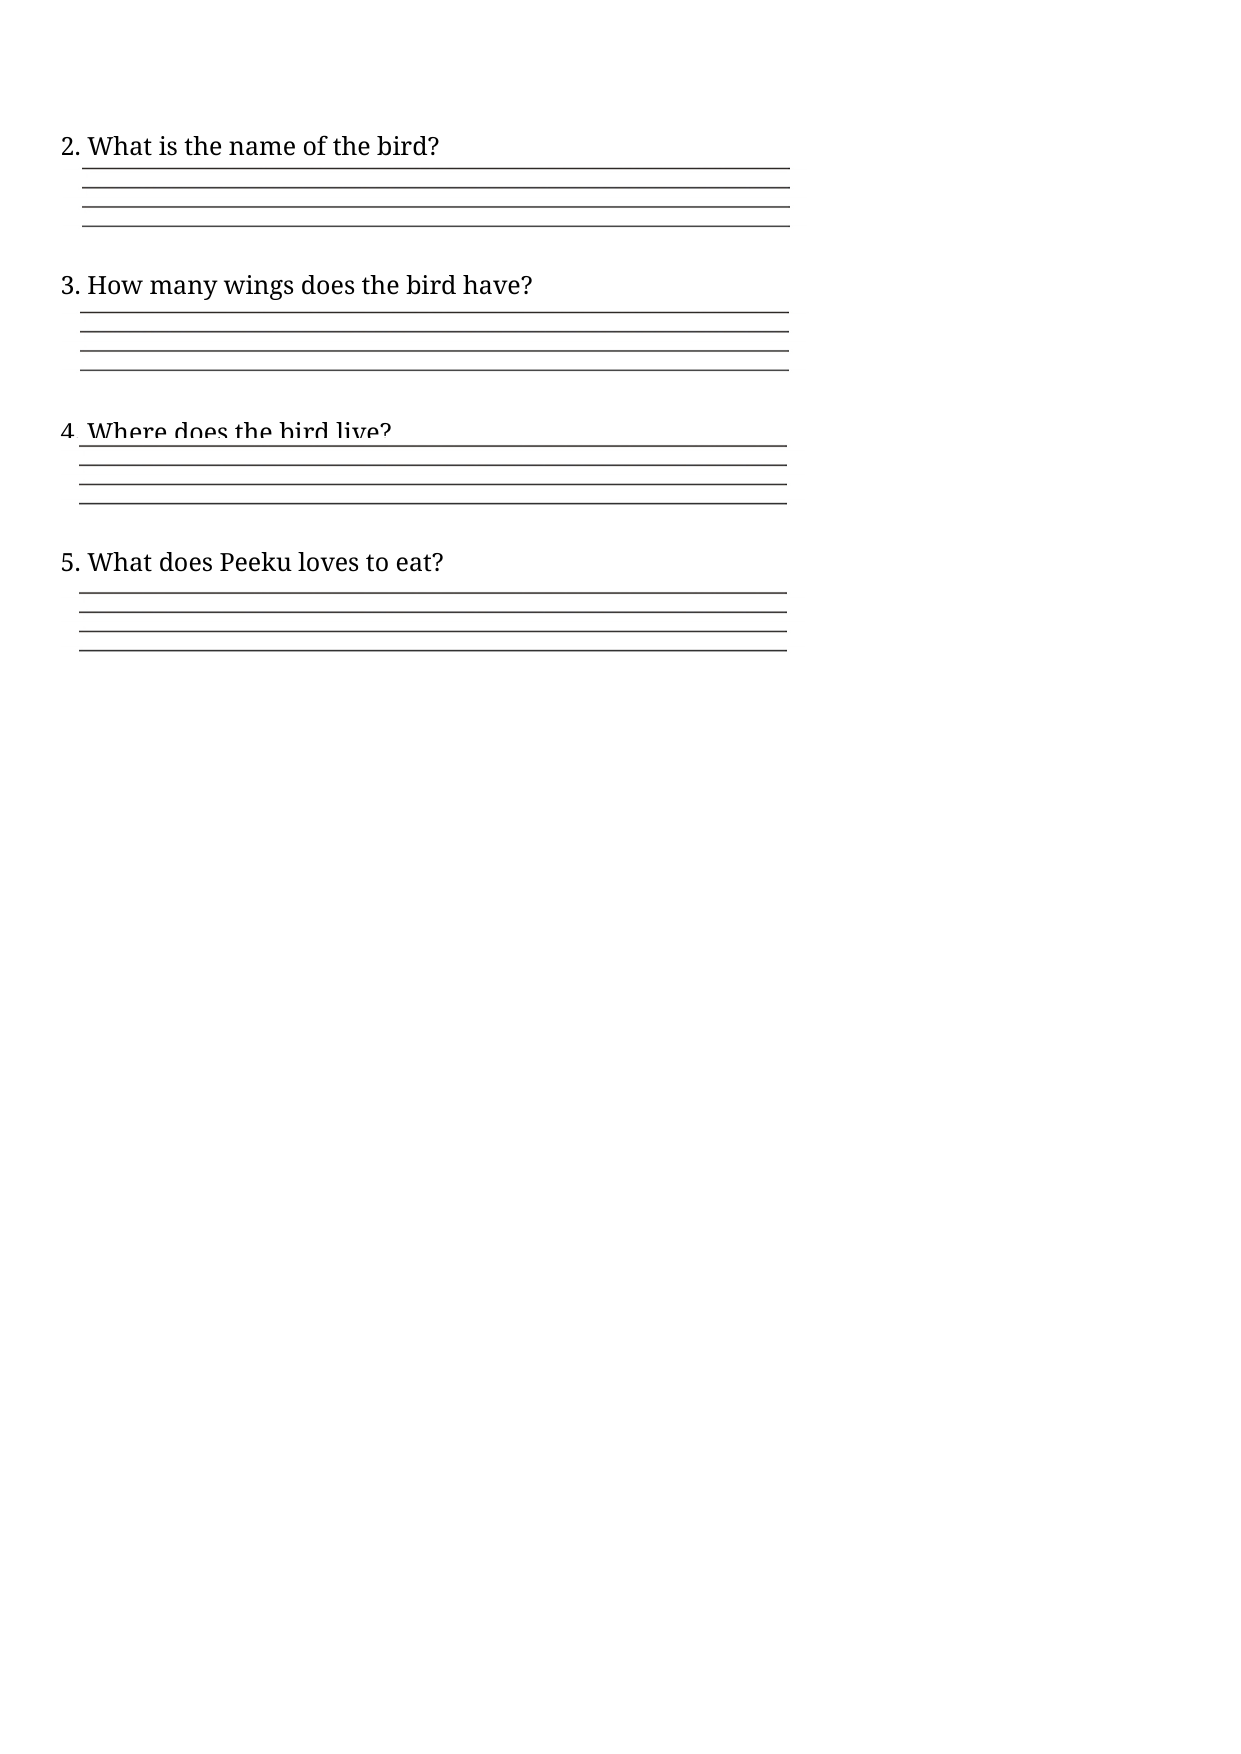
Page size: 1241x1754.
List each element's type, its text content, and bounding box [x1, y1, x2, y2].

text 3. How many wings does the bird have? [60, 267, 1169, 301]
picture [60, 585, 805, 658]
picture [61, 305, 807, 378]
picture [60, 438, 805, 511]
text 5. What does Peeku loves to eat? [60, 544, 1169, 578]
text 4. Where does the bird live? [60, 381, 1169, 449]
picture [63, 161, 808, 234]
text 2. What is the name of the bird? [60, 129, 978, 163]
